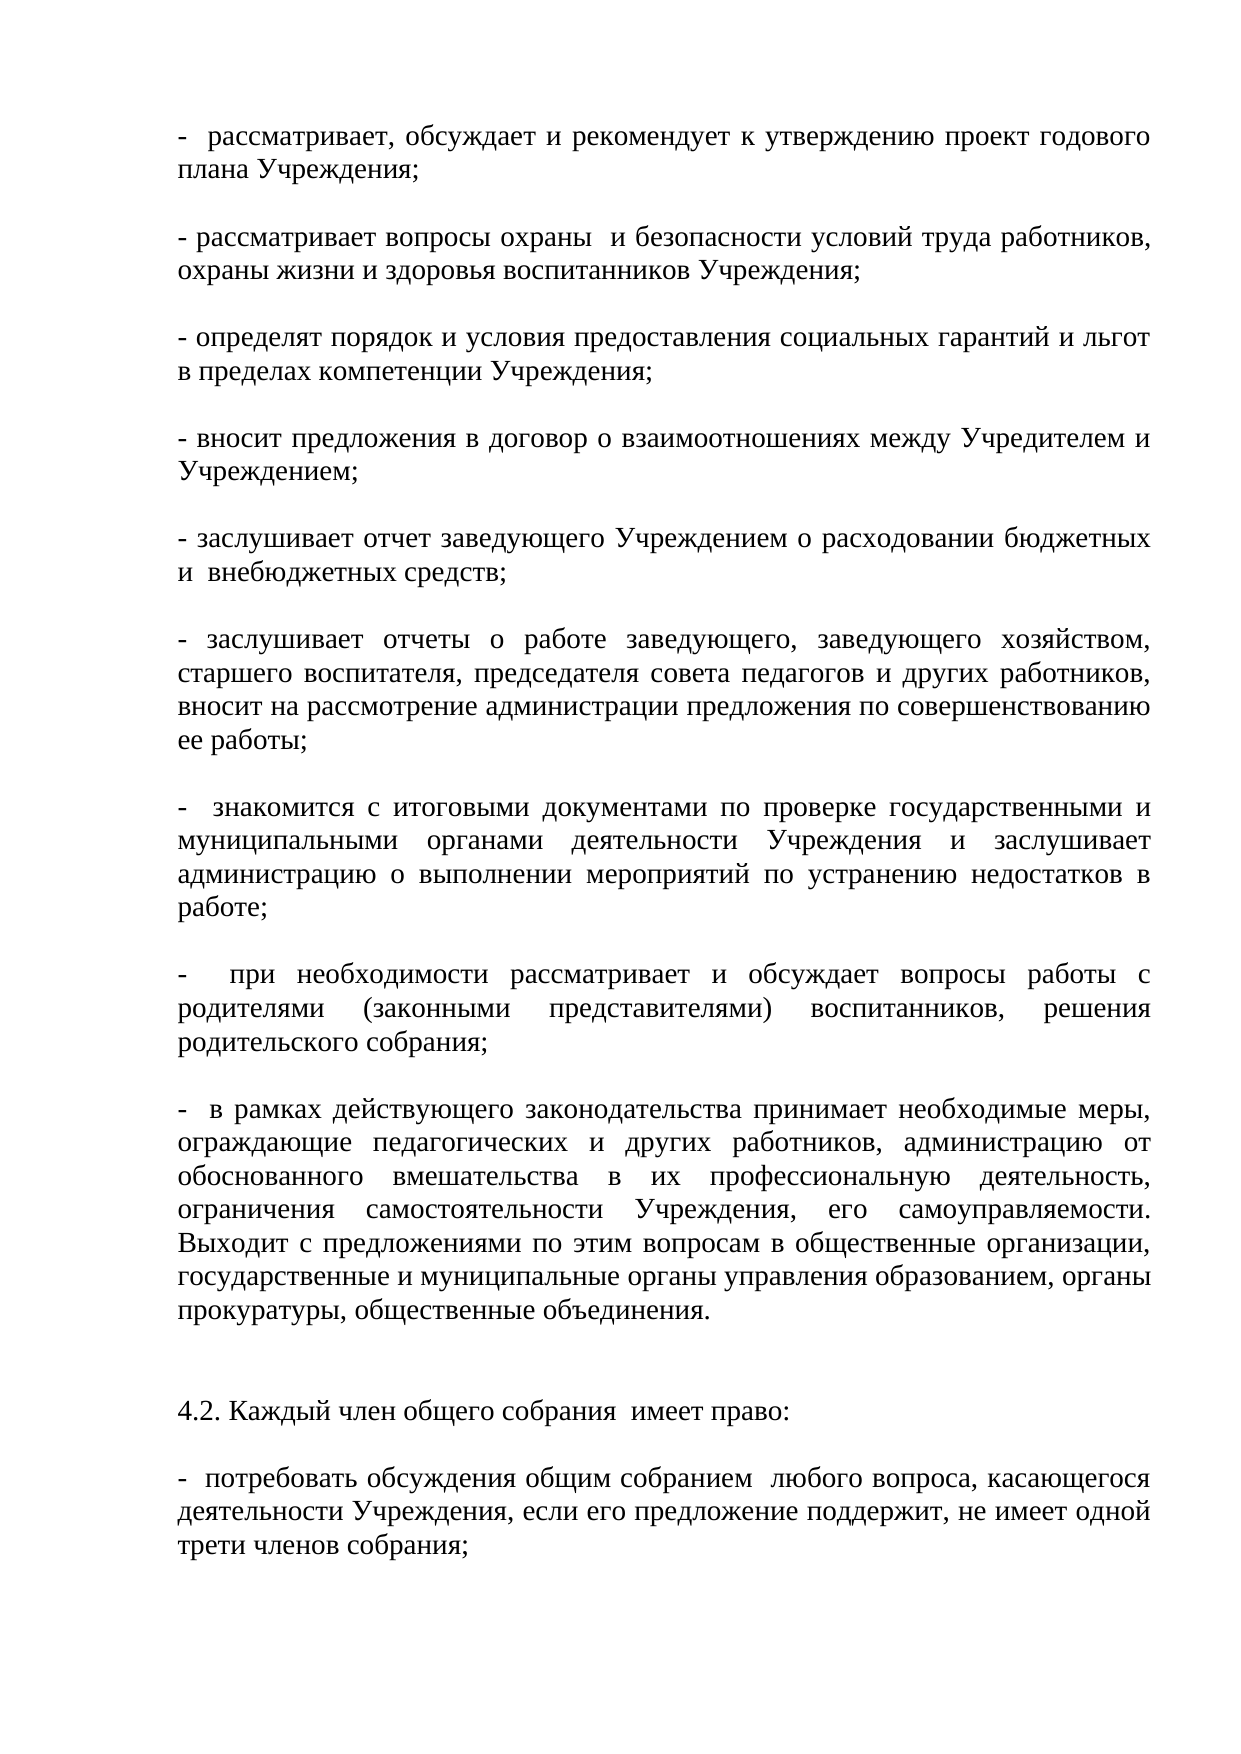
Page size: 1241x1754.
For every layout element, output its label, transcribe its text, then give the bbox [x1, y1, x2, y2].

text - при необходимости рассматривает и обсуждает вопросы работы с родителями (законными представителями) воспитанников, решения родительского собрания; [177, 957, 1152, 1057]
text - знакомится с итоговыми документами по проверке государственными и муниципальными органами деятельности Учреждения и заслушивает администрацию о выполнении мероприятий по устранению недостатков в работе; [177, 789, 1152, 923]
text - в рамках действующего законодательства принимает необходимые меры, ограждающие педагогических и других работников, администрацию от обоснованного вмешательства в их профессиональную деятельность, ограничения самостоятельности Учреждения, его самоуправляемости. Выходит с предложениями по этим вопросам в общественные организации, государственные и муниципальные органы управления образованием, органы прокуратуры, общественные объединения. [177, 1091, 1152, 1326]
text - рассматривает вопросы охраны и безопасности условий труда работников, охраны жизни и здоровья воспитанников Учреждения; [177, 219, 1152, 286]
text - определят порядок и условия предоставления социальных гарантий и льгот в пределах компетенции Учреждения; [177, 319, 1152, 386]
text - заслушивает отчет заведующего Учреждением о расходовании бюджетных и внебюджетных средств; [177, 521, 1152, 588]
text - вносит предложения в договор о взаимоотношениях между Учредителем и Учреждением; [177, 420, 1152, 487]
text - заслушивает отчеты о работе заведующего, заведующего хозяйством, старшего воспитателя, председателя совета педагогов и других работников, вносит на рассмотрение администрации предложения по совершенствованию ее работы; [177, 621, 1152, 755]
text - потребовать обсуждения общим собранием любого вопроса, касающегося деятельности Учреждения, если его предложение поддержит, не имеет одной трети членов собрания; [177, 1460, 1152, 1560]
text 4.2. Каждый член общего собрания имеет право: [177, 1393, 1152, 1426]
text - рассматривает, обсуждает и рекомендует к утверждению проект годового плана Учреждения; [177, 118, 1152, 185]
